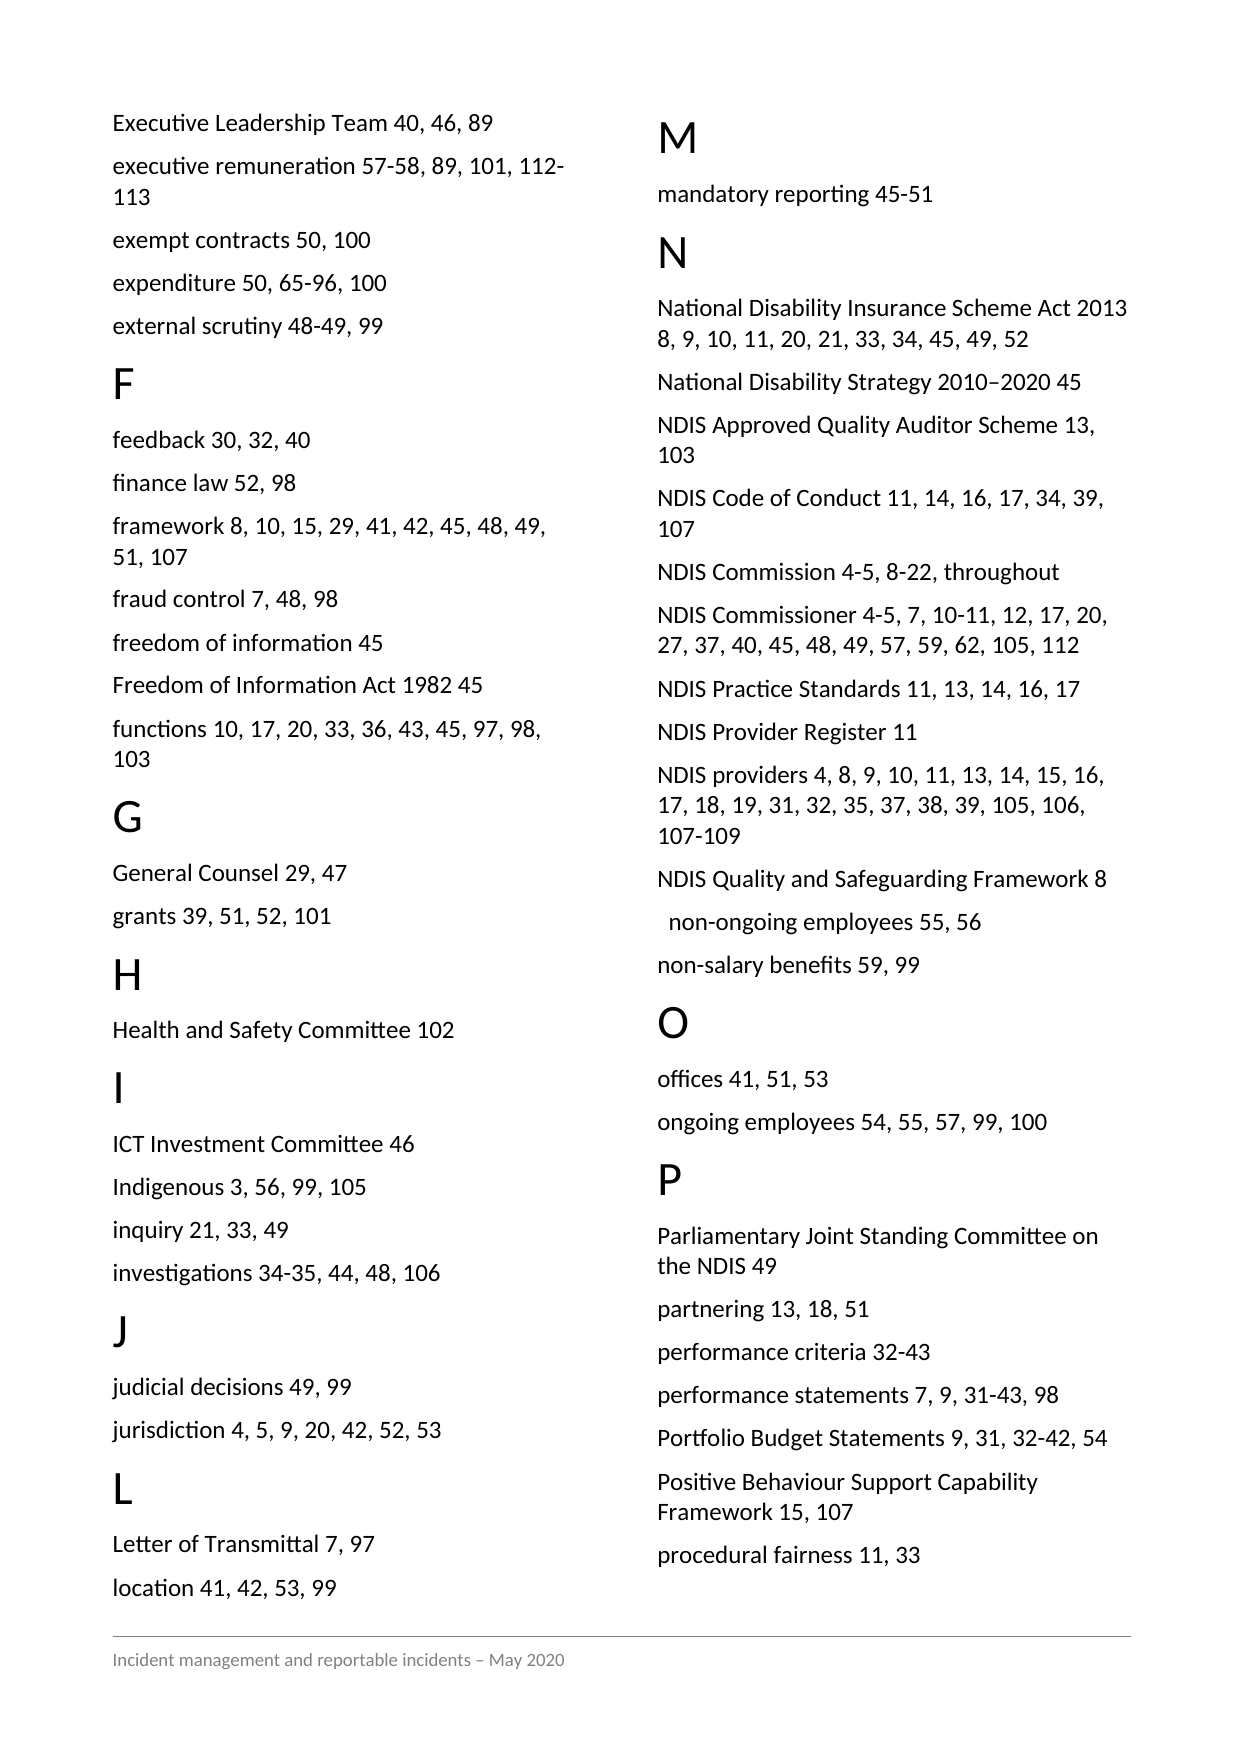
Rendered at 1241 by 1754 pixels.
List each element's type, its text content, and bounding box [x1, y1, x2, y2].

text non-ongoing employees 55, 56 [657, 906, 1128, 936]
text judicial decisions 49, 99 [112, 1372, 583, 1402]
text Indigenous 3, 56, 99, 105 [112, 1171, 583, 1202]
subtitle F [112, 353, 587, 412]
text executive remuneration 57-58, 89, 101, 112-113 [112, 150, 583, 211]
text procedural fairness 11, 33 [657, 1539, 1128, 1570]
text NDIS Commission 4-5, 8-22, throughout [657, 556, 1128, 587]
text investigations 34-35, 44, 48, 106 [112, 1257, 583, 1288]
text General Counsel 29, 47 [112, 857, 583, 888]
text grants 39, 51, 52, 101 [112, 900, 583, 931]
text NDIS Provider Register 11 [657, 716, 1128, 746]
text NDIS Approved Quality Auditor Scheme 13, 103 [657, 409, 1128, 470]
text location 41, 42, 53, 99 [112, 1572, 583, 1602]
text Parliamentary Joint Standing Committee on the NDIS 49 [657, 1220, 1128, 1281]
text non-salary benefits 59, 99 [657, 949, 1128, 979]
text framework 8, 10, 15, 29, 41, 42, 45, 48, 49, 51, 107 [112, 510, 583, 571]
subtitle L [112, 1458, 587, 1516]
text performance criteria 32-43 [657, 1337, 1128, 1367]
text performance statements 7, 9, 31-43, 98 [657, 1379, 1128, 1410]
subtitle M [657, 107, 1131, 166]
text functions 10, 17, 20, 33, 36, 43, 45, 97, 98, 103 [112, 713, 583, 774]
subtitle J [112, 1301, 587, 1359]
subtitle O [657, 992, 1131, 1050]
text finance law 52, 98 [112, 467, 583, 498]
text external scrutiny 48-49, 99 [112, 310, 583, 341]
text feedback 30, 32, 40 [112, 424, 583, 454]
subtitle N [657, 221, 1131, 280]
text inquiry 21, 33, 49 [112, 1214, 583, 1245]
text ongoing employees 54, 55, 57, 99, 100 [657, 1106, 1128, 1136]
text exempt contracts 50, 100 [112, 224, 583, 254]
text mandatory reporting 45-51 [657, 178, 1128, 209]
text freedom of information 45 [112, 627, 583, 657]
subtitle I [112, 1057, 587, 1116]
text ICT Investment Committee 46 [112, 1128, 583, 1159]
text expenditure 50, 65-96, 100 [112, 267, 583, 297]
text Executive Leadership Team 40, 46, 89 [112, 107, 583, 138]
text NDIS providers 4, 8, 9, 10, 11, 13, 14, 15, 16, 17, 18, 19, 31, 32, 35, 37, 38, 39, 105, 106, 107-109 [657, 759, 1128, 850]
text Health and Safety Committee 102 [112, 1014, 583, 1045]
text jurisdiction 4, 5, 9, 20, 42, 52, 53 [112, 1414, 583, 1445]
text NDIS Commissioner 4-5, 7, 10-11, 12, 17, 20, 27, 37, 40, 45, 48, 49, 57, 59, 62, 105, 112 [657, 599, 1128, 660]
text Freedom of Information Act 1982 45 [112, 670, 583, 700]
subtitle G [112, 786, 587, 845]
text Positive Behaviour Support Capability Framework 15, 107 [657, 1466, 1128, 1527]
text NDIS Practice Standards 11, 13, 14, 16, 17 [657, 673, 1128, 703]
subtitle P [657, 1149, 1131, 1207]
text Portfolio Budget Statements 9, 31, 32-42, 54 [657, 1423, 1128, 1453]
text Letter of Transmittal 7, 97 [112, 1529, 583, 1559]
subtitle H [112, 943, 587, 1002]
text partnering 13, 18, 51 [657, 1293, 1128, 1324]
text NDIS Quality and Safeguarding Framework 8 [657, 863, 1128, 893]
text National Disability Strategy 2010–2020 45 [657, 366, 1128, 397]
text National Disability Insurance Scheme Act 2013 8, 9, 10, 11, 20, 21, 33, 34, 45, 49, 52 [657, 292, 1128, 353]
text offices 41, 51, 53 [657, 1063, 1128, 1093]
text NDIS Code of Conduct 11, 14, 16, 17, 34, 39, 107 [657, 483, 1128, 544]
text fraud control 7, 48, 98 [112, 584, 583, 614]
